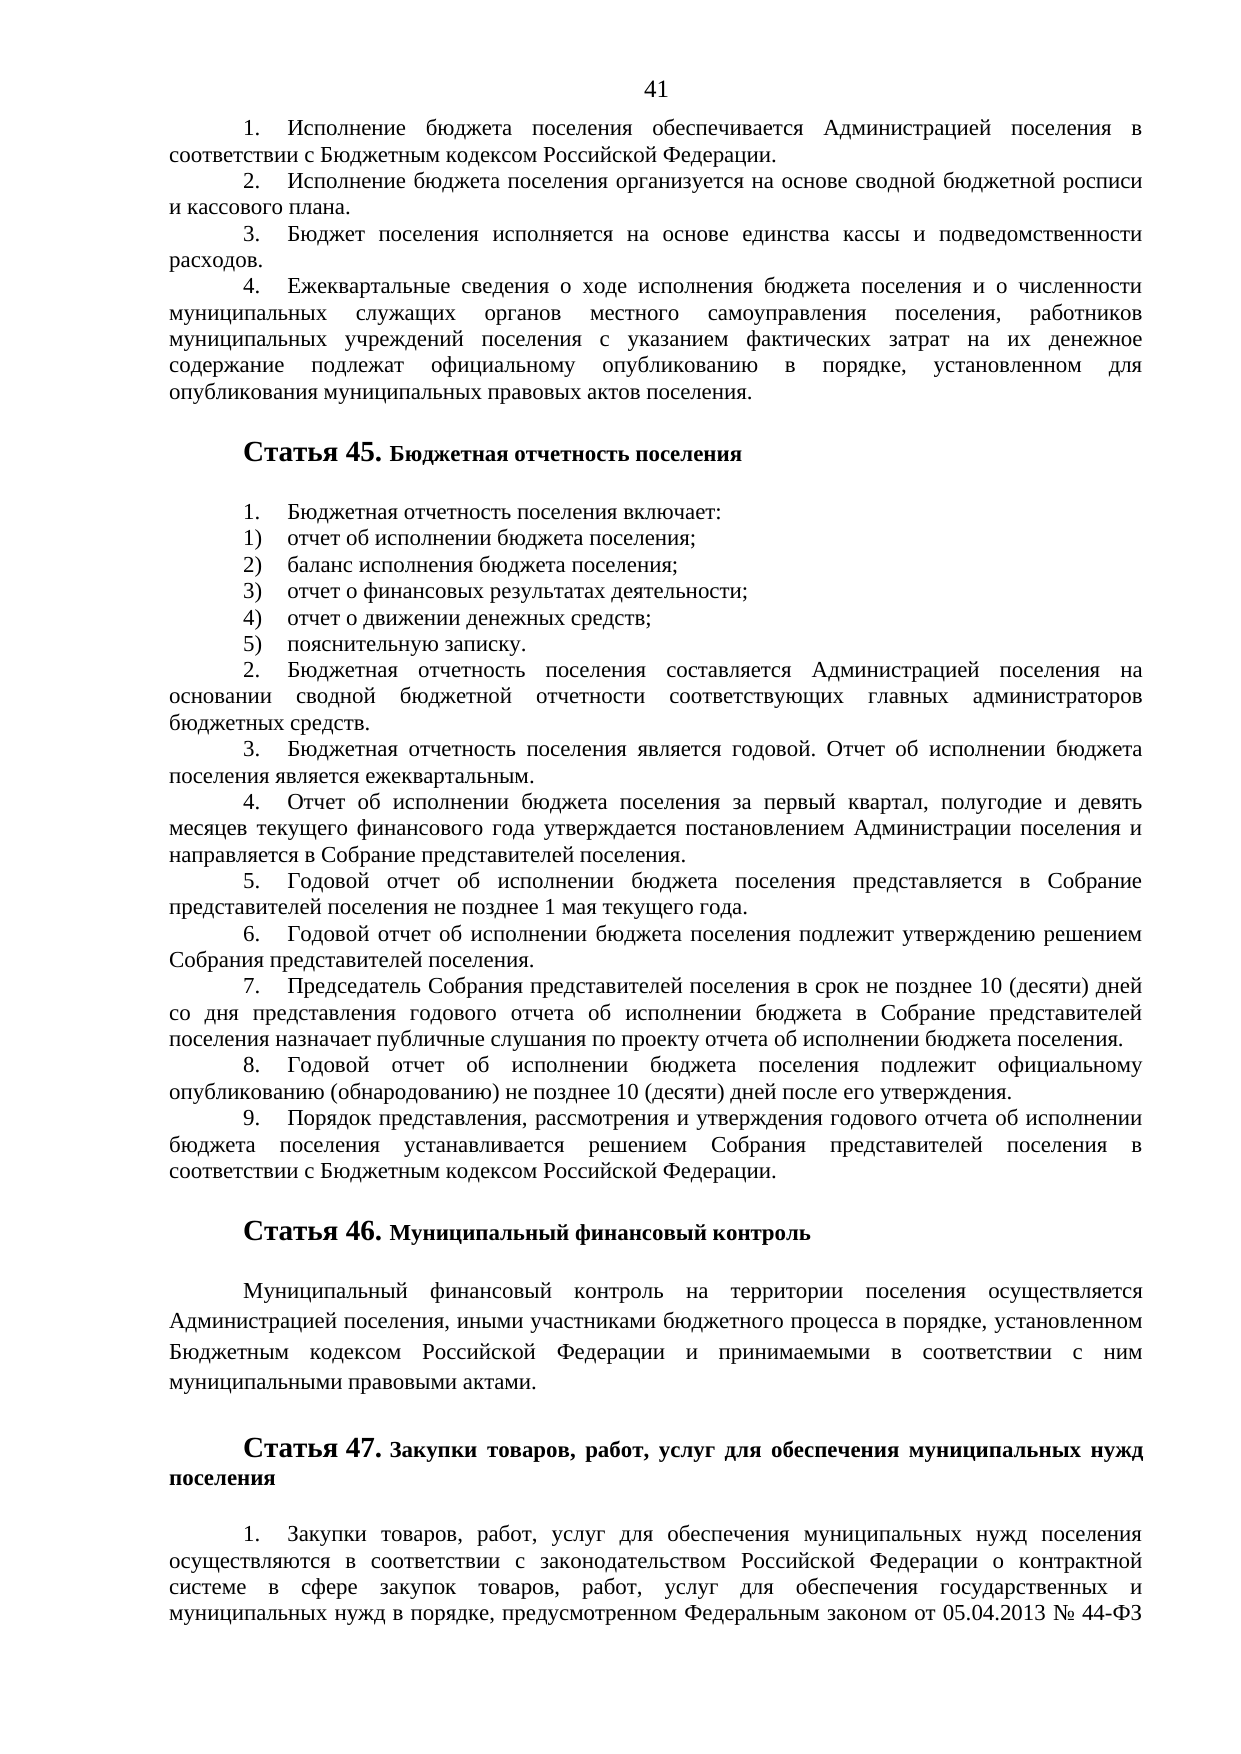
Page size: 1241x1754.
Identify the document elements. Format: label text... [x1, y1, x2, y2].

list Годовой отчет об исполнении бюджета поселения подлежит утверждению решением Собрания представителей поселения. [169, 920, 1144, 972]
list Порядок представления, рассмотрения и утверждения годового отчета об исполнении бюджета поселения устанавливается решением Собрания представителей поселения в соответствии с Бюджетным кодексом Российской Федерации. [169, 1104, 1144, 1183]
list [169, 1520, 1144, 1626]
list Бюджетная отчетность поселения включает: [169, 498, 1144, 524]
list Исполнение бюджета поселения организуется на основе сводной бюджетной росписи и кассового плана. [169, 167, 1144, 220]
list Бюджетная отчетность поселения составляется Администрацией поселения на основании сводной бюджетной отчетности соответствующих главных администраторов бюджетных средств. [169, 656, 1144, 735]
list Отчет об исполнении бюджета поселения за первый квартал, полугодие и девять месяцев текущего финансового года утверждается постановлением Администрации поселения и направляется в Собрание представителей поселения. [169, 788, 1144, 867]
list отчет о движении денежных средств; [169, 603, 1144, 630]
list Бюджет поселения исполняется на основе единства кассы и подведомственности расходов. [169, 220, 1144, 272]
list баланс исполнения бюджета поселения; [169, 551, 1144, 577]
text Муниципальный финансовый контроль на территории поселения осуществляется Администрацией поселения, иными участниками бюджетного процесса в порядке, установленном Бюджетным кодексом Российской Федерации и принимаемыми в соответствии с ним муниципальными правовыми актами. [169, 1277, 1144, 1394]
list Годовой отчет об исполнении бюджета поселения подлежит официальному опубликованию (обнародованию) не позднее 10 (десяти) дней после его утверждения. [169, 1052, 1144, 1104]
list Годовой отчет об исполнении бюджета поселения представляется в Собрание представителей поселения не позднее 1 мая текущего года. [169, 867, 1144, 920]
list Бюджетная отчетность поселения является годовой. Отчет об исполнении бюджета поселения является ежеквартальным. [169, 735, 1144, 788]
subtitle Муниципальный финансовый контроль [169, 1213, 1144, 1247]
list Ежеквартальные сведения о ходе исполнения бюджета поселения и о численности муниципальных служащих органов местного самоуправления поселения, работников муниципальных учреждений поселения с указанием фактических затрат на их денежное содержание подлежат официальному опубликованию в порядке, установленном для опубликования муниципальных правовых актов поселения. [169, 272, 1144, 404]
list Председатель Собрания представителей поселения в срок не позднее 10 (десяти) дней со дня представления годового отчета об исполнении бюджета в Собрание представителей поселения назначает публичные слушания по проекту отчета об исполнении бюджета поселения. [169, 972, 1144, 1052]
list отчет о финансовых результатах деятельности; [169, 577, 1144, 603]
subtitle Бюджетная отчетность поселения [169, 434, 1144, 468]
list отчет об исполнении бюджета поселения; [169, 524, 1144, 551]
list пояснительную записку. [169, 630, 1144, 656]
list Исполнение бюджета поселения обеспечивается Администрацией поселения в соответствии с Бюджетным кодексом Российской Федерации. [169, 114, 1144, 167]
subtitle Закупки товаров, работ, услуг для обеспечения муниципальных нужд поселения [169, 1430, 1144, 1490]
